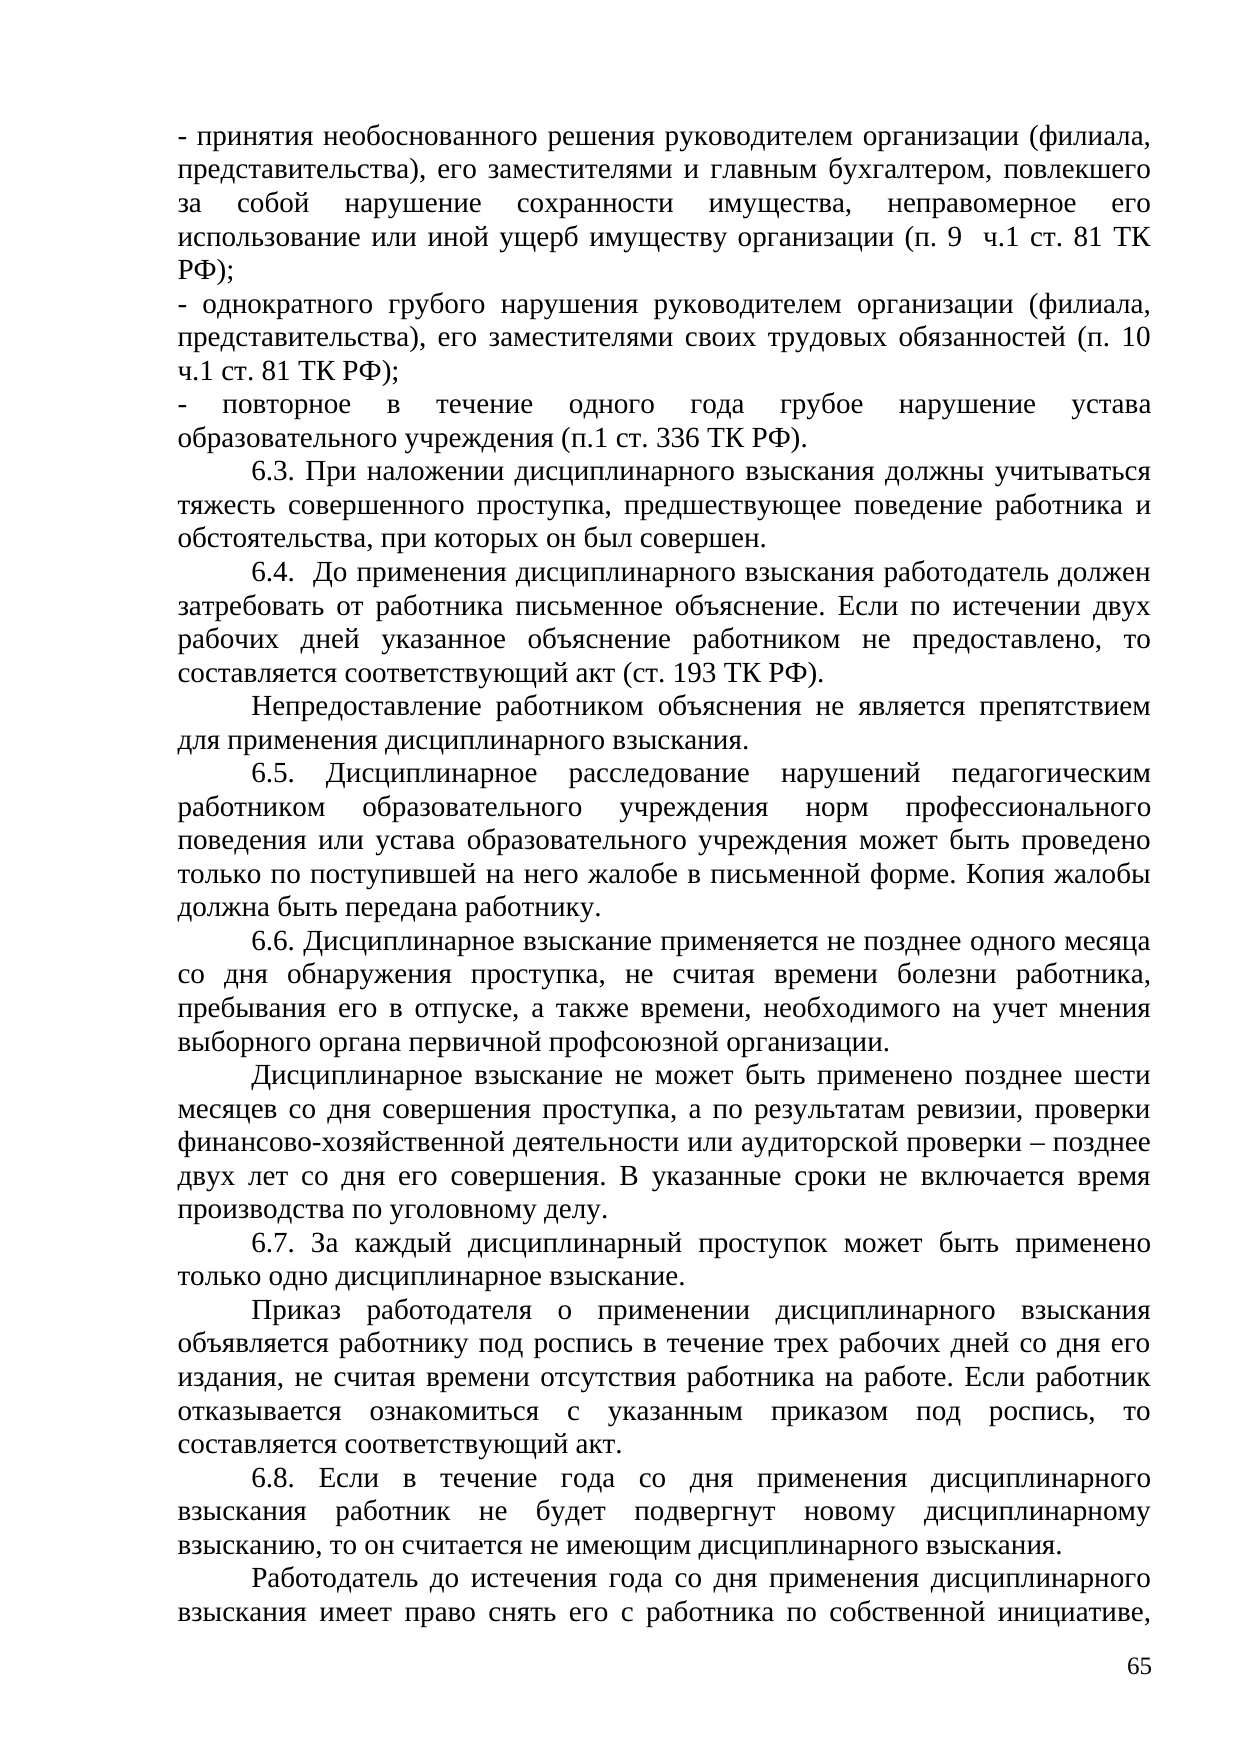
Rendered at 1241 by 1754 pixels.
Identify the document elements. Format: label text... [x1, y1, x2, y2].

text Дисциплинарное взыскание не может быть применено позднее шести месяцев со дня совершения проступка, а по результатам ревизии, проверки финансово-хозяйственной деятельности или аудиторской проверки – позднее двух лет со дня его совершения. В указанные сроки не включается время производства по уголовному делу. [177, 1057, 1152, 1225]
text 6.5. Дисциплинарное расследование нарушений педагогическим работником образовательного учреждения норм профессионального поведения или устава образовательного учреждения может быть проведено только по поступившей на него жалобе в письменной форме. Копия жалобы должна быть передана работнику. [177, 755, 1152, 923]
text 6.7. За каждый дисциплинарный проступок может быть применено только одно дисциплинарное взыскание. [177, 1225, 1152, 1292]
text Непредоставление работником объяснения не является препятствием для применения дисциплинарного взыскания. [177, 688, 1152, 755]
text - принятия необоснованного решения руководителем организации (филиала, представительства), его заместителями и главным бухгалтером, повлекшего за собой нарушение сохранности имущества, неправомерное его использование или иной ущерб имуществу организации (п. 9 ч.1 ст. 81 ТК РФ); [177, 118, 1152, 286]
text - однократного грубого нарушения руководителем организации (филиала, представительства), его заместителями своих трудовых обязанностей (п. 10 ч.1 ст. 81 ТК РФ); [177, 286, 1152, 386]
text 6.4. До применения дисциплинарного взыскания работодатель должен затребовать от работника письменное объяснение. Если по истечении двух рабочих дней указанное объяснение работником не предоставлено, то составляется соответствующий акт (ст. 193 ТК РФ). [177, 554, 1152, 688]
text Приказ работодателя о применении дисциплинарного взыскания объявляется работнику под роспись в течение трех рабочих дней со дня его издания, не считая времени отсутствия работника на работе. Если работник отказывается ознакомиться с указанным приказом под роспись, то составляется соответствующий акт. [177, 1292, 1152, 1460]
text 6.3. При наложении дисциплинарного взыскания должны учитываться тяжесть совершенного проступка, предшествующее поведение работника и обстоятельства, при которых он был совершен. [177, 453, 1152, 554]
text 6.8. Если в течение года со дня применения дисциплинарного взыскания работник не будет подвергнут новому дисциплинарному взысканию, то он считается не имеющим дисциплинарного взыскания. [177, 1460, 1152, 1560]
text 6.6. Дисциплинарное взыскание применяется не позднее одного месяца со дня обнаружения проступка, не считая времени болезни работника, пребывания его в отпуске, а также времени, необходимого на учет мнения выборного органа первичной профсоюзной организации. [177, 923, 1152, 1057]
text - повторное в течение одного года грубое нарушение устава образовательного учреждения (п.1 ст. 336 ТК РФ). [177, 386, 1152, 453]
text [177, 1560, 1152, 1627]
